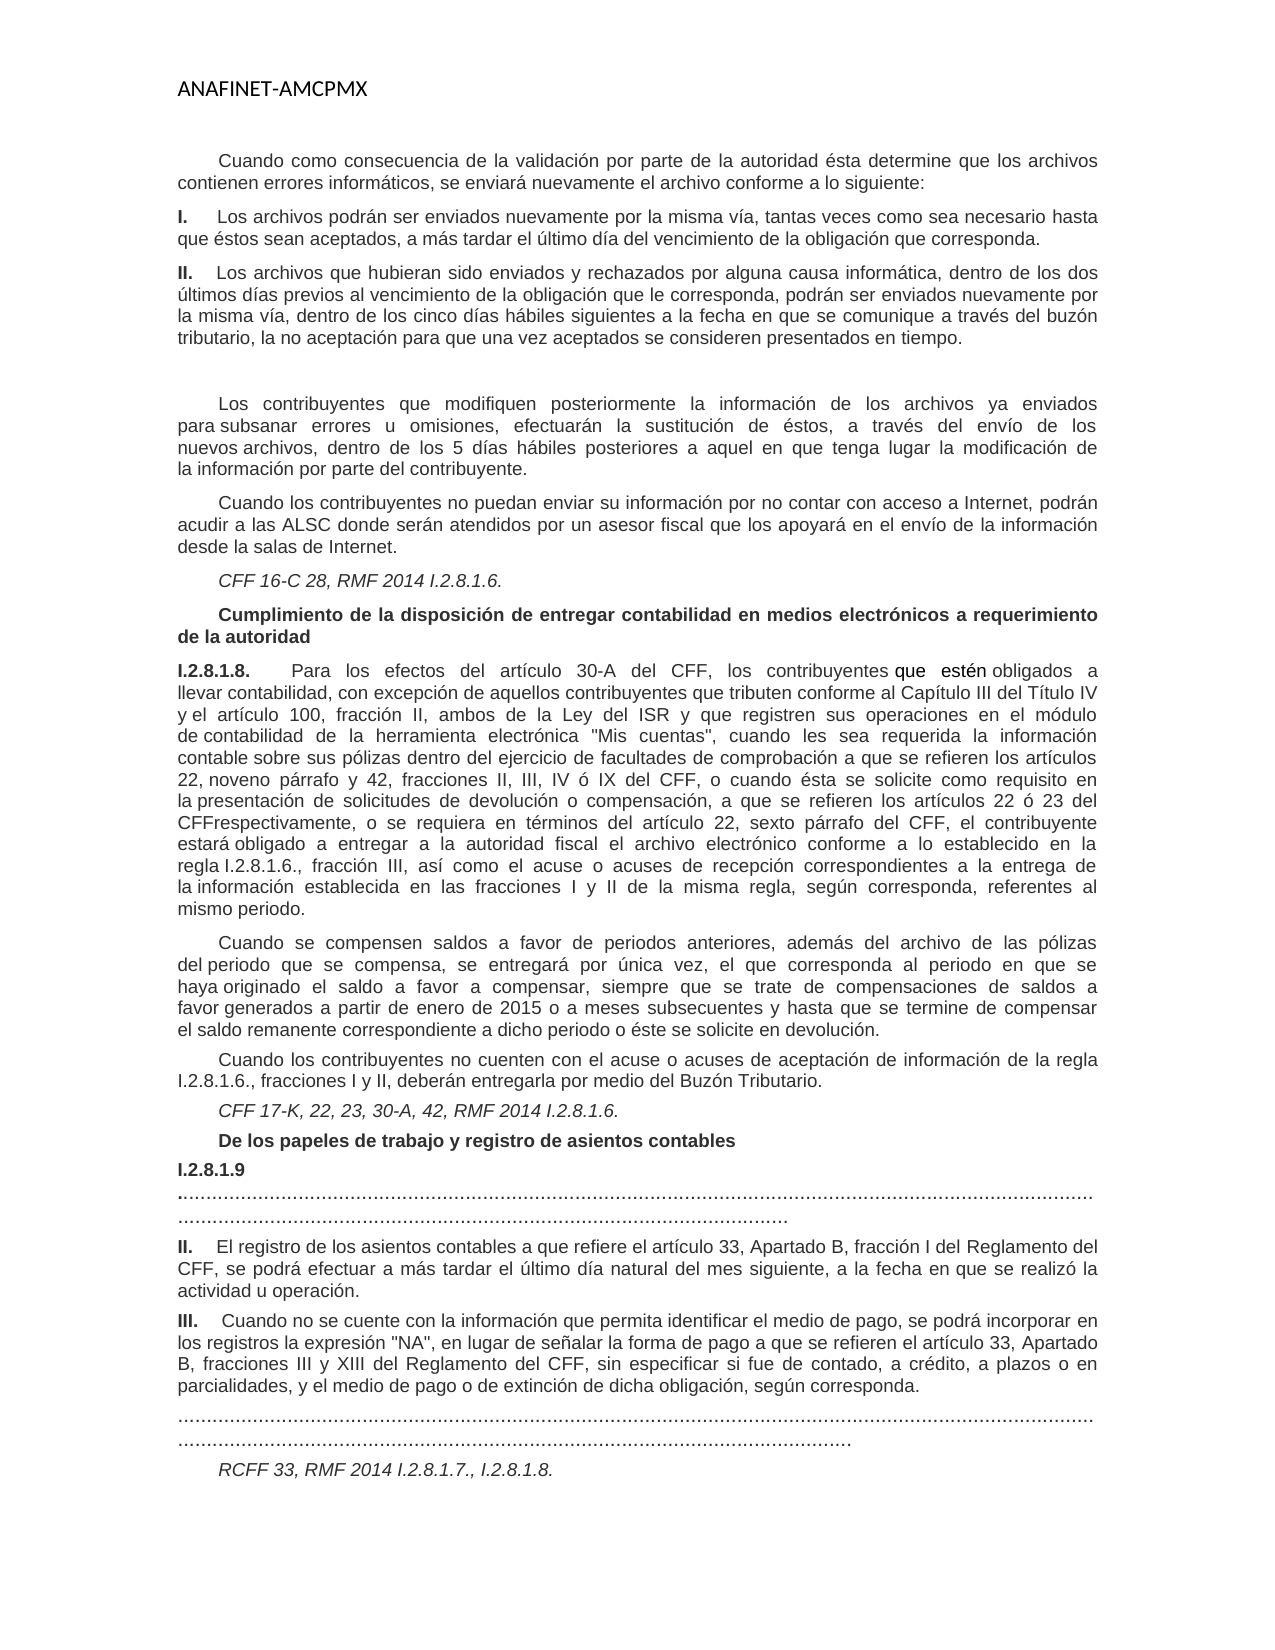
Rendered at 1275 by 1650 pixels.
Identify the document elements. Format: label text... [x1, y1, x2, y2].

text De los papeles de trabajo y registro de asientos contables [177, 1128, 1098, 1152]
text Cuando los contribuyentes no puedan enviar su información por no contar con acceso a Internet, podrán acudir a las ALSC donde serán atendidos por un asesor fiscal que los apoyará en el envío de la información desde la salas de Internet. [177, 490, 1098, 557]
text I.2.8.1.9......................................................................................................................................................................................................................................................................... [177, 1158, 1098, 1228]
text I. Los archivos podrán ser enviados nuevamente por la misma vía, tantas veces como sea necesario hasta que éstos sean aceptados, a más tardar el último día del vencimiento de la obligación que corresponda. [177, 204, 1098, 249]
text CFF 17-K, 22, 23, 30-A, 42, RMF 2014 I.2.8.1.6. [177, 1098, 1098, 1122]
text Cuando los contribuyentes no cuenten con el acuse o acuses de aceptación de información de la regla I.2.8.1.6., fracciones I y II, deberán entregarla por medio del Buzón Tributario. [177, 1046, 1098, 1092]
text Cumplimiento de la disposición de entregar contabilidad en medios electrónicos a requerimiento de la autoridad [177, 602, 1098, 648]
text Cuando se compensen saldos a favor de periodos anteriores, además del archivo de las pólizas del periodo que se compensa, se entregará por única vez, el que corresponda al periodo en que se haya originado el saldo a favor a compensar, siempre que se trate de compensaciones de saldos a favor generados a partir de enero de 2015 o a meses subsecuentes y hasta que se termine de compensar el saldo remanente correspondiente a dicho periodo o éste se solicite en devolución. [177, 930, 1098, 1040]
text Los contribuyentes que modifiquen posteriormente la información de los archivos ya enviados para subsanar errores u omisiones, efectuarán la sustitución de éstos, a través del envío de los nuevos archivos, dentro de los 5 días hábiles posteriores a aquel en que tenga lugar la modificación de la información por parte del contribuyente. [177, 391, 1098, 479]
text II. El registro de los asientos contables a que refiere el artículo 33, Apartado B, fracción I del Reglamento del CFF, se podrá efectuar a más tardar el último día natural del mes siguiente, a la fecha en que se realizó la actividad u operación. [177, 1234, 1098, 1301]
text CFF 16-C 28, RMF 2014 I.2.8.1.6. [177, 568, 1098, 592]
text .................................................................................................................................................................................................................................................................................... [177, 1402, 1098, 1450]
text III. Cuando no se cuente con la información que permita identificar el medio de pago, se podrá incorporar en los registros la expresión "NA", en lugar de señalar la forma de pago a que se refieren el artículo 33, Apartado B, fracciones III y XIII del Reglamento del CFF, sin especificar si fue de contado, a crédito, a plazos o en parcialidades, y el medio de pago o de extinción de dicha obligación, según corresponda. [177, 1308, 1098, 1396]
text II. Los archivos que hubieran sido enviados y rechazados por alguna causa informática, dentro de los dos últimos días previos al vencimiento de la obligación que le corresponda, podrán ser enviados nuevamente por la misma vía, dentro de los cinco días hábiles siguientes a la fecha en que se comunique a través del buzón tributario, la no aceptación para que una vez aceptados se consideren presentados en tiempo. [177, 260, 1098, 348]
text Cuando como consecuencia de la validación por parte de la autoridad ésta determine que los archivos contienen errores informáticos, se enviará nuevamente el archivo conforme a lo siguiente: [177, 148, 1098, 193]
text I.2.8.1.8. Para los efectos del artículo 30-A del CFF, los contribuyentes que estén obligados a llevar contabilidad, con excepción de aquellos contribuyentes que tributen conforme al Capítulo III del Título IV y el artículo 100, fracción II, ambos de la Ley del ISR y que registren sus operaciones en el módulo de contabilidad de la herramienta electrónica "Mis cuentas", cuando les sea requerida la información contable sobre sus pólizas dentro del ejercicio de facultades de comprobación a que se refieren los artículos 22, noveno párrafo y 42, fracciones II, III, IV ó IX del CFF, o cuando ésta se solicite como requisito en la presentación de solicitudes de devolución o compensación, a que se refieren los artículos 22 ó 23 del CFFrespectivamente, o se requiera en términos del artículo 22, sexto párrafo del CFF, el contribuyente estará obligado a entregar a la autoridad fiscal el archivo electrónico conforme a lo establecido en la regla I.2.8.1.6., fracción III, así como el acuse o acuses de recepción correspondientes a la entrega de la información establecida en las fracciones I y II de la misma regla, según corresponda, referentes al mismo periodo. [177, 658, 1098, 919]
text RCFF 33, RMF 2014 I.2.8.1.7., I.2.8.1.8. [177, 1457, 1098, 1481]
